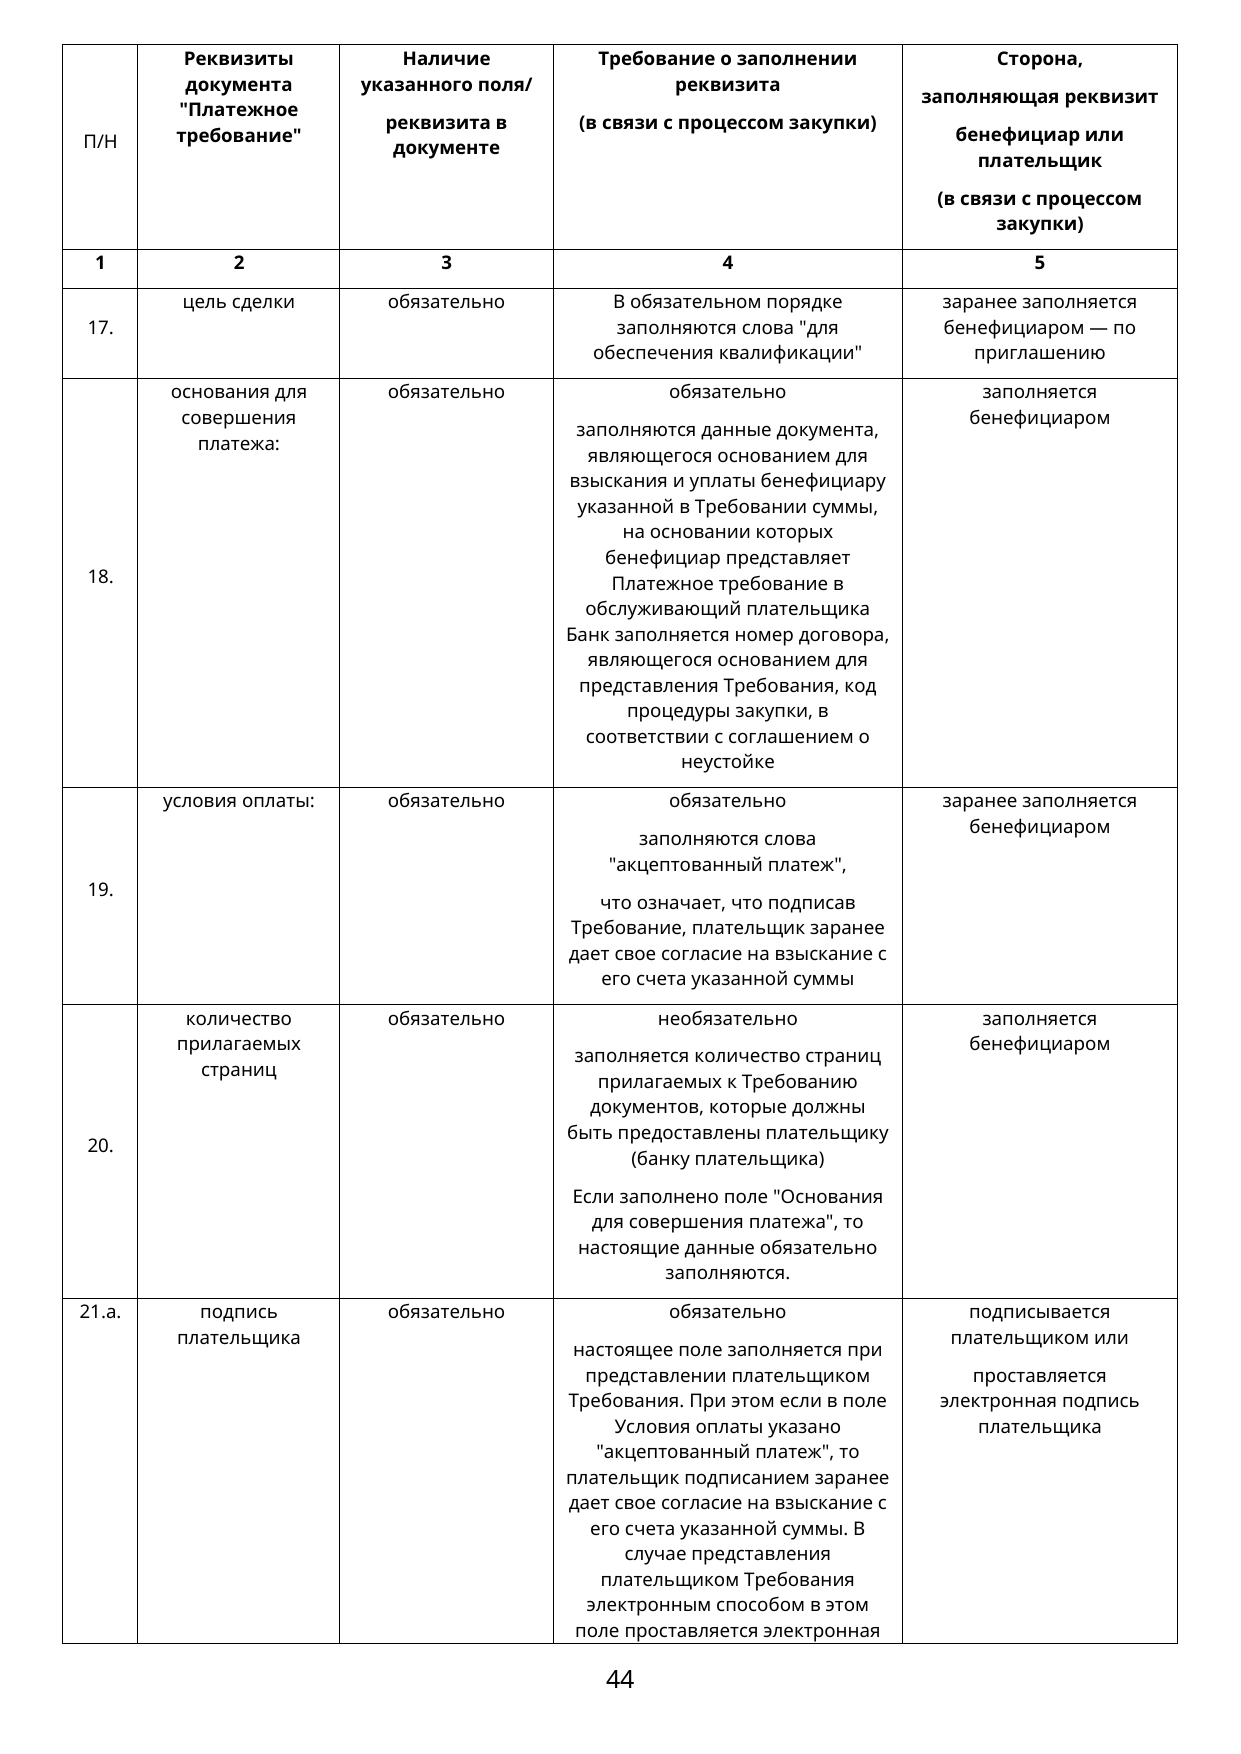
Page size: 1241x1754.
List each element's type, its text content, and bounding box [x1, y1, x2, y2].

table_cell цель сделки [138, 289, 339, 378]
table_cell заранее заполняется бенефициаром [903, 788, 1177, 1004]
table_cell 3 [340, 250, 553, 288]
table_cell основания для совершения платежа: [138, 379, 339, 787]
table_cell заранее заполняется бенефициаром — по приглашению [903, 289, 1177, 378]
table_cell обязательно [340, 1005, 553, 1297]
table_cell подписывается плательщиком или проставляется электронная подпись плательщика [903, 1299, 1177, 1643]
table_cell В обязательном порядке заполняются слова "для обеспечения квалификации" [554, 289, 902, 378]
table_cell количество прилагаемых страниц [138, 1005, 339, 1297]
table_cell обязательно [340, 289, 553, 378]
table_cell обязательно [340, 788, 553, 1004]
table_cell условия оплаты: [138, 788, 339, 1004]
table_cell 21.а. [63, 1299, 137, 1643]
table_cell 1 [63, 250, 137, 288]
table_cell 19. [63, 788, 137, 1004]
table_header Требование о заполнении реквизита (в связи с процессом закупки) [554, 45, 902, 248]
table_cell 18. [63, 379, 137, 787]
table_header П/Н [63, 45, 137, 248]
table_cell обязательно [340, 379, 553, 787]
table_cell 2 [138, 250, 339, 288]
table_header Сторона, заполняющая реквизит бенефициар или плательщик (в связи с процессом закупки) [903, 45, 1177, 248]
table_cell заполняется бенефициаром [903, 379, 1177, 787]
table_cell 17. [63, 289, 137, 378]
table_cell подпись плательщика [138, 1299, 339, 1643]
table_cell обязательно заполняются слова "акцептованный платеж", что означает, что подписав Требование, плательщик заранее дает свое согласие на взыскание с его счета указанной суммы [554, 788, 902, 1004]
table_cell необязательно заполняется количество страниц прилагаемых к Требованию документов, которые должны быть предоставлены плательщику (банку плательщика) Если заполнено поле "Основания для совершения платежа", то настоящие данные обязательно заполняются. [554, 1005, 902, 1297]
table_cell 4 [554, 250, 902, 288]
table_cell обязательно [340, 1299, 553, 1643]
table_header Реквизиты документа "Платежное требование" [138, 45, 339, 248]
table_cell 20. [63, 1005, 137, 1297]
table_cell 5 [903, 250, 1177, 288]
table_header Наличие указанного поля/ реквизита в документе [340, 45, 553, 248]
table_cell заполняется бенефициаром [903, 1005, 1177, 1297]
table_cell обязательно заполняются данные документа, являющегося основанием для взыскания и уплаты бенефициару указанной в Требовании суммы, на основании которых бенефициар представляет Платежное требование в обслуживающий плательщика Банк заполняется номер договора, являющегося основанием для представления Требования, код процедуры закупки, в соответствии с соглашением о неустойке [554, 379, 902, 787]
